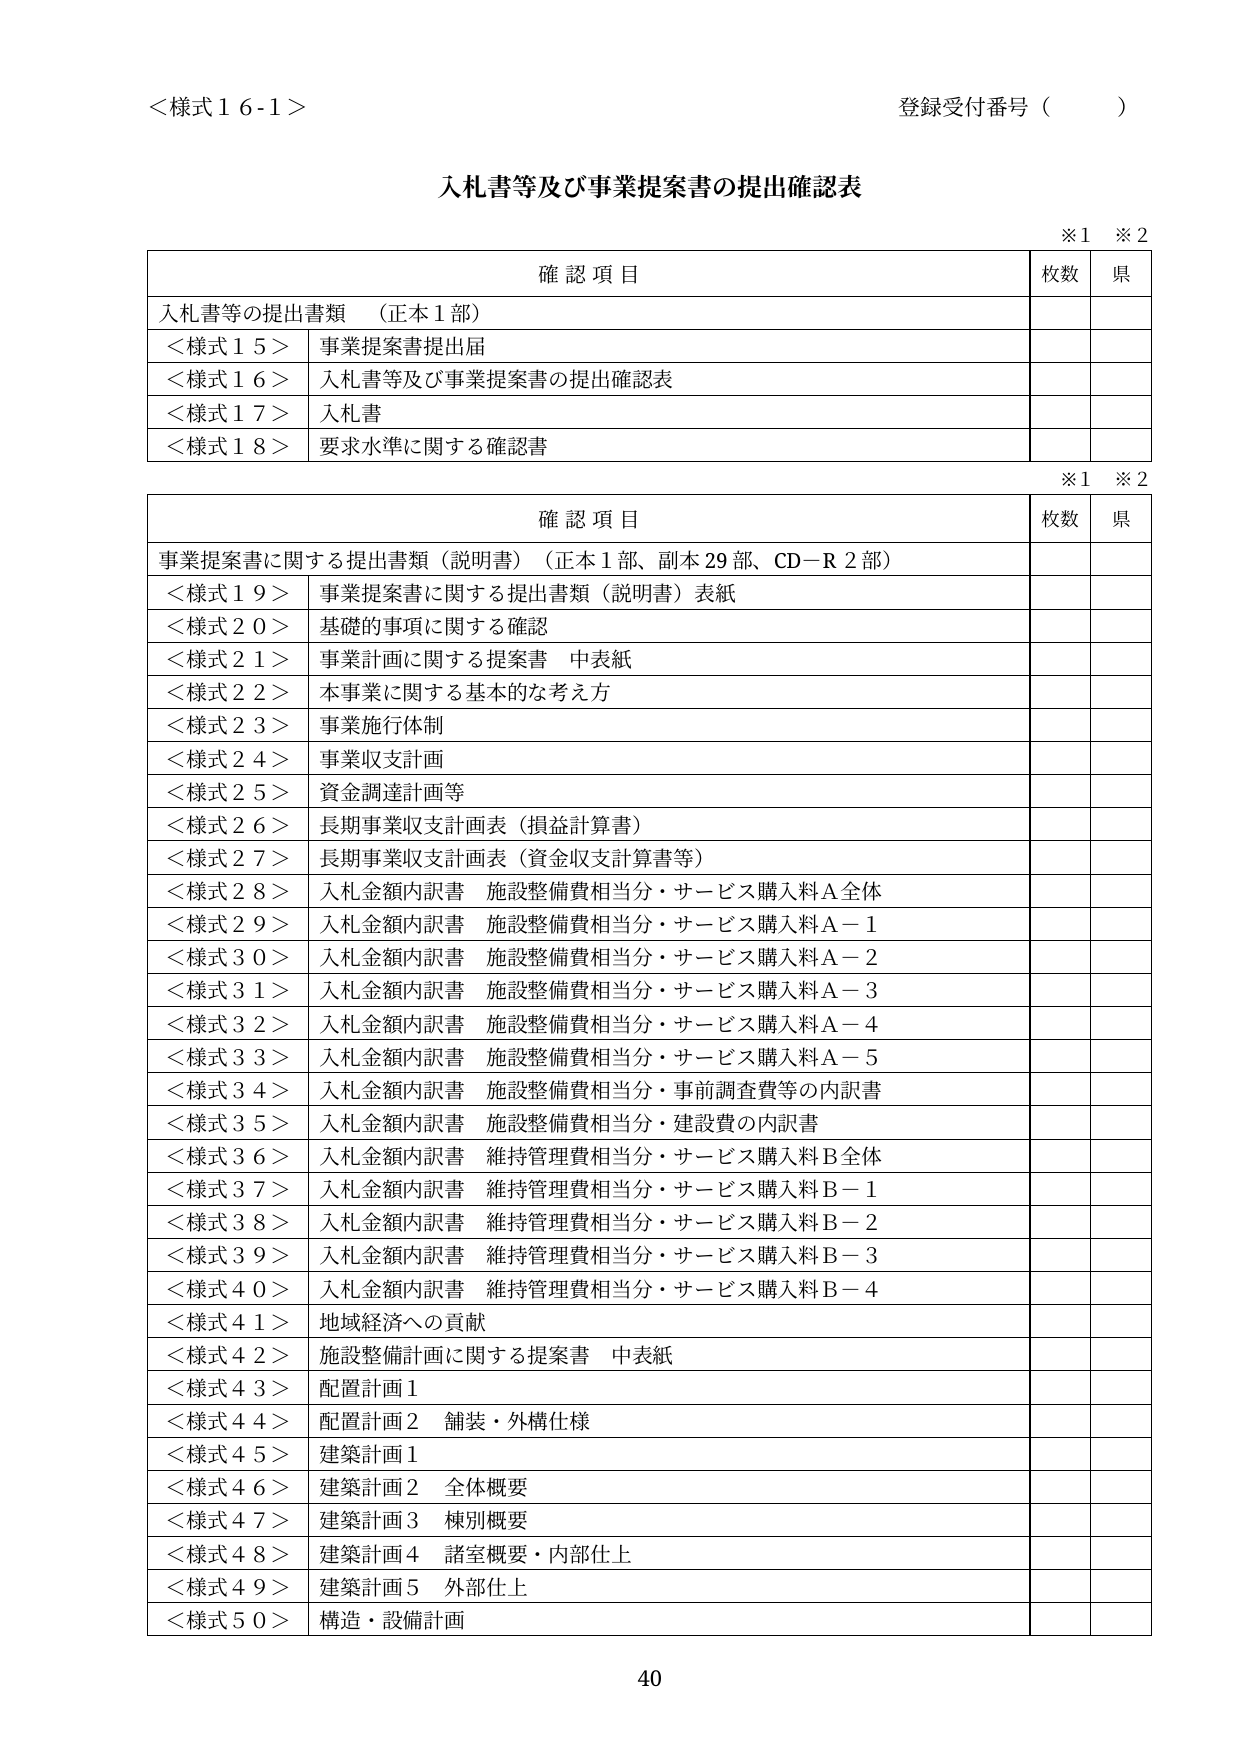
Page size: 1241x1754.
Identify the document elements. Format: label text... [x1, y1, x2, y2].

text ※１ ※２ [148, 218, 1152, 250]
table_cell [1091, 610, 1151, 642]
table_cell [1091, 1438, 1151, 1470]
table_cell [1091, 875, 1151, 907]
table_cell [1091, 643, 1151, 675]
table_cell [1031, 643, 1090, 675]
table_cell [1091, 1007, 1151, 1039]
table_cell ＜様式２０＞ [148, 610, 308, 642]
table_cell [1091, 297, 1151, 329]
table_cell [1031, 396, 1090, 428]
table_cell 入札書等の提出書類 （正本１部） [148, 297, 1029, 329]
table_cell 入札書等及び事業提案書の提出確認表 [309, 363, 1029, 395]
table_cell 建築計画３ 棟別概要 [309, 1504, 1029, 1536]
table_cell [1091, 1073, 1151, 1105]
table_cell [1091, 1305, 1151, 1337]
table_cell [1091, 396, 1151, 428]
table_cell 長期事業収支計画表（損益計算書） [309, 808, 1029, 840]
table_cell [1091, 1173, 1151, 1205]
table_cell 建築計画１ [309, 1438, 1029, 1470]
table_cell [1091, 1040, 1151, 1072]
table_cell [1031, 363, 1090, 395]
table_cell ＜様式３０＞ [148, 941, 308, 973]
table_cell [1031, 1603, 1090, 1635]
table_cell [1091, 576, 1151, 608]
table_cell [1031, 1206, 1090, 1238]
table_cell [1091, 1106, 1151, 1138]
table_cell ＜様式２９＞ [148, 908, 308, 940]
table_cell 事業提案書に関する提出書類（説明書）（正本１部、副本29部、CD－R２部） [148, 543, 1029, 575]
table_header 県 [1091, 495, 1151, 542]
table_cell [1031, 1504, 1090, 1536]
table_cell [1091, 908, 1151, 940]
table_cell [1031, 1471, 1090, 1503]
table_cell [1091, 1206, 1151, 1238]
table_cell [1091, 1371, 1151, 1403]
table_cell 入札金額内訳書 施設整備費相当分・建設費の内訳書 [309, 1106, 1029, 1138]
table_cell ＜様式３１＞ [148, 974, 308, 1006]
table_cell 建築計画５ 外部仕上 [309, 1570, 1029, 1602]
table_cell 長期事業収支計画表（資金収支計算書等） [309, 841, 1029, 873]
table_cell 資金調達計画等 [309, 775, 1029, 807]
table_cell ＜様式３８＞ [148, 1206, 308, 1238]
table_cell 入札金額内訳書 施設整備費相当分・サービス購入料Ａ－１ [309, 908, 1029, 940]
table_cell ＜様式３７＞ [148, 1173, 308, 1205]
table_cell [1031, 429, 1090, 461]
table_cell ＜様式２５＞ [148, 775, 308, 807]
table_cell [1031, 330, 1090, 362]
table_cell 入札金額内訳書 施設整備費相当分・サービス購入料Ａ－２ [309, 941, 1029, 973]
table_cell 入札書 [309, 396, 1029, 428]
table_cell [1031, 1007, 1090, 1039]
table_cell [1031, 1405, 1090, 1437]
table_cell ＜様式２２＞ [148, 676, 308, 708]
table_cell [1031, 1570, 1090, 1602]
table_cell [1031, 1272, 1090, 1304]
table_cell [1091, 363, 1151, 395]
table_header 確認項目 [148, 495, 1029, 542]
table_cell [1031, 1438, 1090, 1470]
table_cell ＜様式４９＞ [148, 1570, 308, 1602]
table_cell ＜様式４５＞ [148, 1438, 308, 1470]
table_cell [1031, 742, 1090, 774]
table_cell 事業施行体制 [309, 709, 1029, 741]
table_header 確認項目 [148, 251, 1029, 296]
table_cell [1031, 1040, 1090, 1072]
table_cell ＜様式２８＞ [148, 875, 308, 907]
table_cell [1091, 330, 1151, 362]
table_cell [1031, 875, 1090, 907]
table_cell [1031, 941, 1090, 973]
table_cell [1091, 808, 1151, 840]
table_cell ＜様式４０＞ [148, 1272, 308, 1304]
table_cell 事業計画に関する提案書 中表紙 [309, 643, 1029, 675]
table_cell [1091, 1603, 1151, 1635]
table_cell ＜様式２４＞ [148, 742, 308, 774]
table_cell ＜様式３２＞ [148, 1007, 308, 1039]
table_cell [1091, 775, 1151, 807]
table_cell [1091, 1338, 1151, 1370]
text 入札書等及び事業提案書の提出確認表 [148, 154, 1152, 218]
table_cell [1031, 1073, 1090, 1105]
table_cell ＜様式４１＞ [148, 1305, 308, 1337]
table_cell [1031, 1338, 1090, 1370]
table_cell [1031, 576, 1090, 608]
table_cell ＜様式４８＞ [148, 1537, 308, 1569]
table_cell ＜様式２６＞ [148, 808, 308, 840]
table_cell [1091, 1570, 1151, 1602]
table_cell 入札金額内訳書 施設整備費相当分・事前調査費等の内訳書 [309, 1073, 1029, 1105]
table_cell ＜様式１６＞ [148, 363, 308, 395]
table_cell [1031, 974, 1090, 1006]
table_cell ＜様式４３＞ [148, 1371, 308, 1403]
table_cell 入札金額内訳書 施設整備費相当分・サービス購入料Ａ－３ [309, 974, 1029, 1006]
table_header 県 [1091, 251, 1151, 296]
table_cell [1031, 1305, 1090, 1337]
table_cell 入札金額内訳書 維持管理費相当分・サービス購入料Ｂ－４ [309, 1272, 1029, 1304]
table_cell 入札金額内訳書 施設整備費相当分・サービス購入料Ａ－４ [309, 1007, 1029, 1039]
table_cell ＜様式３３＞ [148, 1040, 308, 1072]
table_cell ＜様式４２＞ [148, 1338, 308, 1370]
table_cell [1091, 1272, 1151, 1304]
table_cell [1091, 841, 1151, 873]
table_cell ＜様式１８＞ [148, 429, 308, 461]
table_cell ＜様式４６＞ [148, 1471, 308, 1503]
table_cell 入札金額内訳書 施設整備費相当分・サービス購入料Ａ－５ [309, 1040, 1029, 1072]
table_cell [1091, 543, 1151, 575]
table_cell 入札金額内訳書 維持管理費相当分・サービス購入料Ｂ－１ [309, 1173, 1029, 1205]
table_cell [1031, 908, 1090, 940]
table_cell [1031, 1106, 1090, 1138]
table_cell [1091, 1471, 1151, 1503]
table_cell ＜様式２７＞ [148, 841, 308, 873]
table_cell 建築計画４ 諸室概要・内部仕上 [309, 1537, 1029, 1569]
table_cell [1031, 297, 1090, 329]
table_cell 施設整備計画に関する提案書 中表紙 [309, 1338, 1029, 1370]
table_cell [1031, 1173, 1090, 1205]
table_cell [1031, 1239, 1090, 1271]
table_cell [1091, 742, 1151, 774]
table_cell [1031, 1537, 1090, 1569]
table_cell 入札金額内訳書 維持管理費相当分・サービス購入料Ｂ全体 [309, 1140, 1029, 1172]
table_cell 建築計画２ 全体概要 [309, 1471, 1029, 1503]
table_cell 事業提案書提出届 [309, 330, 1029, 362]
table_cell [1091, 429, 1151, 461]
table_cell [1031, 775, 1090, 807]
table_cell [1091, 974, 1151, 1006]
table_cell ＜様式１７＞ [148, 396, 308, 428]
table_cell [1031, 709, 1090, 741]
table_cell 入札金額内訳書 施設整備費相当分・サービス購入料Ａ全体 [309, 875, 1029, 907]
table_cell 入札金額内訳書 維持管理費相当分・サービス購入料Ｂ－２ [309, 1206, 1029, 1238]
table_cell 入札金額内訳書 維持管理費相当分・サービス購入料Ｂ－３ [309, 1239, 1029, 1271]
table_cell ＜様式５０＞ [148, 1603, 308, 1635]
table_cell 事業提案書に関する提出書類（説明書）表紙 [309, 576, 1029, 608]
table_cell [1031, 1371, 1090, 1403]
table_cell 事業収支計画 [309, 742, 1029, 774]
table_cell 本事業に関する基本的な考え方 [309, 676, 1029, 708]
table_header 枚数 [1031, 495, 1090, 542]
table_cell 配置計画２ 舗装・外構仕様 [309, 1405, 1029, 1437]
table_cell ＜様式４４＞ [148, 1405, 308, 1437]
table_cell ＜様式３５＞ [148, 1106, 308, 1138]
table_cell ＜様式３６＞ [148, 1140, 308, 1172]
table_cell [1091, 1239, 1151, 1271]
table_cell 基礎的事項に関する確認 [309, 610, 1029, 642]
table_cell [1091, 1140, 1151, 1172]
table_cell ＜様式３９＞ [148, 1239, 308, 1271]
table_cell [1031, 841, 1090, 873]
table_cell [1091, 709, 1151, 741]
table_cell 構造・設備計画 [309, 1603, 1029, 1635]
text ※１ ※２ [148, 462, 1152, 494]
table_cell ＜様式１５＞ [148, 330, 308, 362]
table_cell ＜様式２３＞ [148, 709, 308, 741]
table_header 枚数 [1031, 251, 1090, 296]
table_cell ＜様式１９＞ [148, 576, 308, 608]
table_cell ＜様式３４＞ [148, 1073, 308, 1105]
table_cell [1091, 676, 1151, 708]
table_cell ＜様式４７＞ [148, 1504, 308, 1536]
table_cell [1031, 543, 1090, 575]
table_cell ＜様式２１＞ [148, 643, 308, 675]
table_cell [1031, 610, 1090, 642]
table_cell [1031, 808, 1090, 840]
table_cell 地域経済への貢献 [309, 1305, 1029, 1337]
text ＜様式１６-１＞ 登録受付番号（ ） [148, 90, 1152, 122]
table_cell [1031, 1140, 1090, 1172]
table_cell 要求水準に関する確認書 [309, 429, 1029, 461]
table_cell [1091, 1504, 1151, 1536]
table_cell 配置計画１ [309, 1371, 1029, 1403]
table_cell [1091, 1537, 1151, 1569]
table_cell [1031, 676, 1090, 708]
table_cell [1091, 941, 1151, 973]
table_cell [1091, 1405, 1151, 1437]
